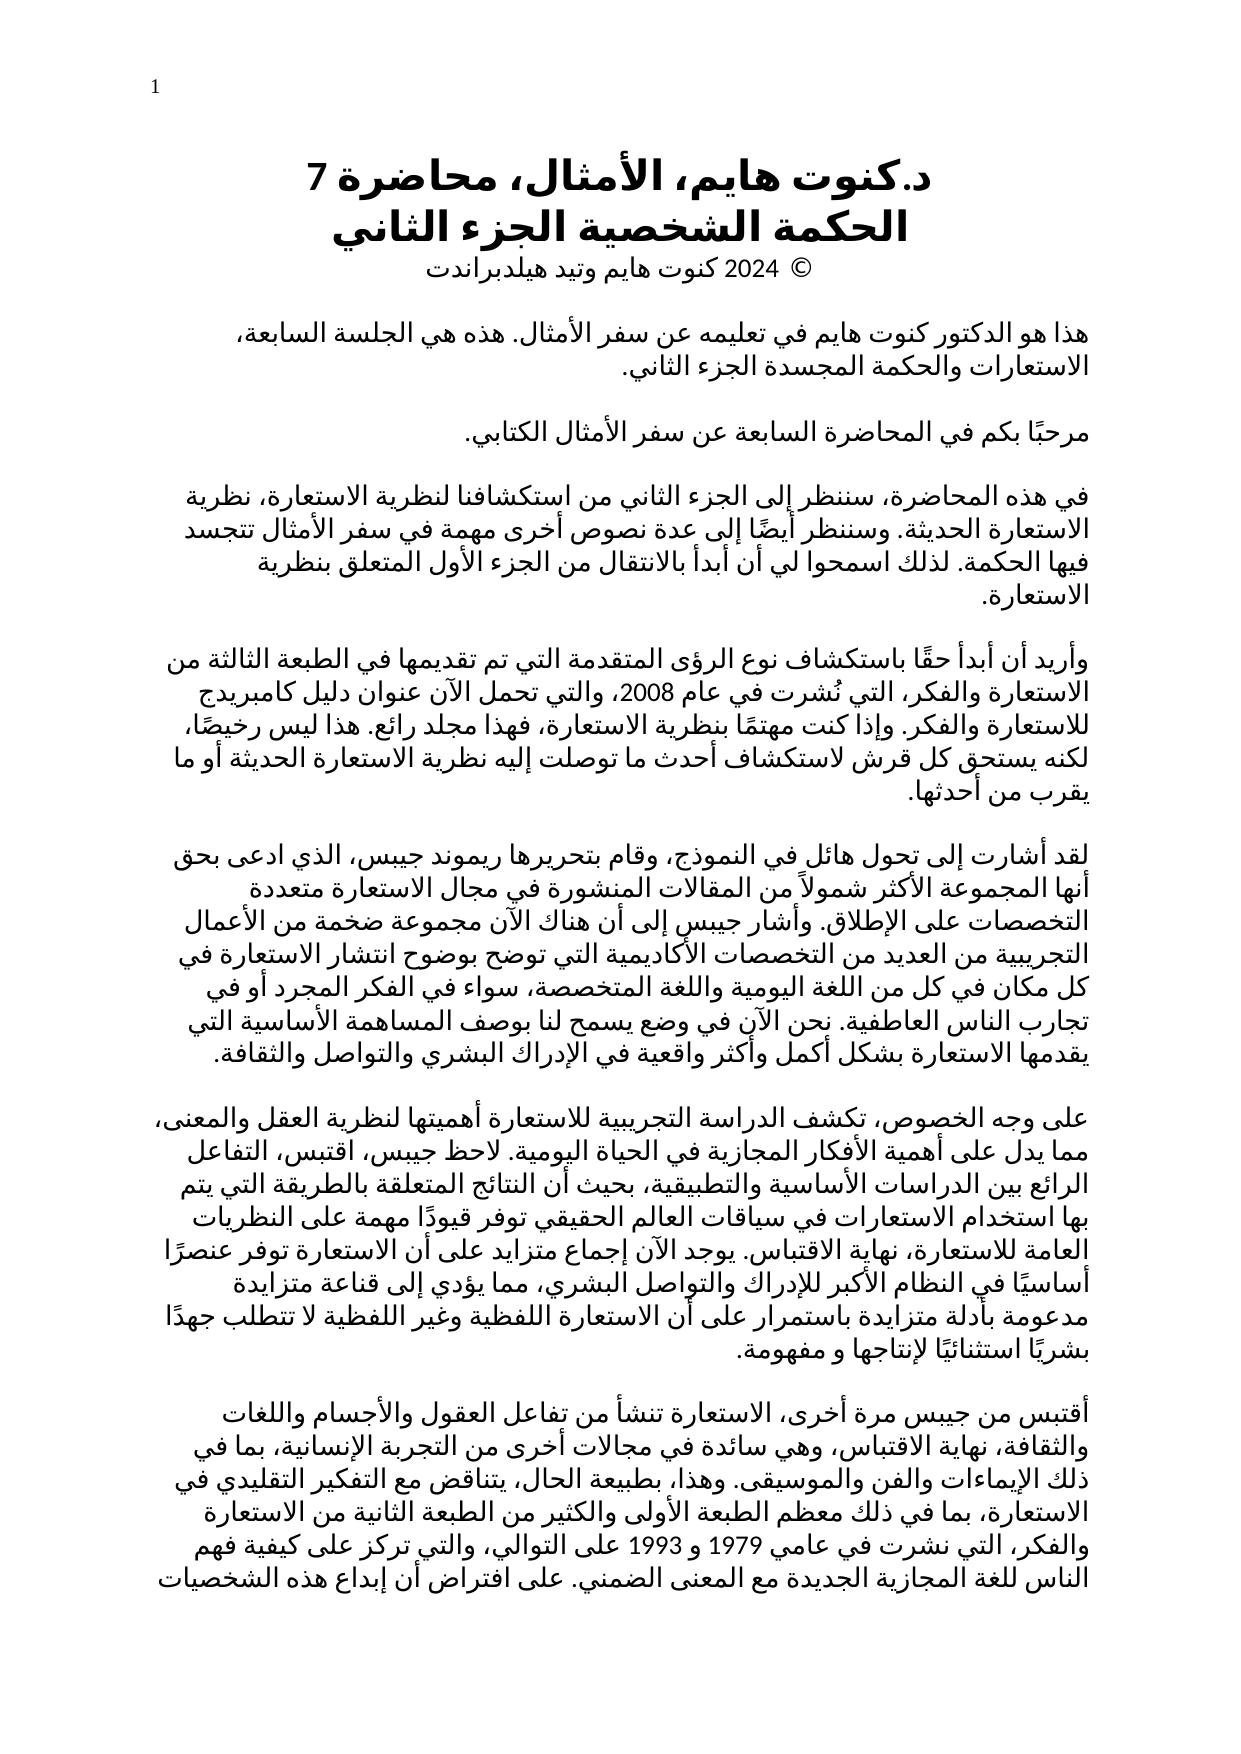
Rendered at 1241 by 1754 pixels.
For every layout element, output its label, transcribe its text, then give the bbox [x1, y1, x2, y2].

text الحكمة الشخصية الجزء الثاني [150, 201, 1090, 252]
text وأريد أن أبدأ حقًا باستكشاف نوع الرؤى المتقدمة التي تم تقديمها في الطبعة الثالثة من الاستعارة والفكر، التي نُشرت في عام 2008، والتي تحمل الآن عنوان دليل كامبريدج للاستعارة والفكر. وإذا كنت مهتمًا بنظرية الاستعارة، فهذا مجلد رائع. هذا ليس رخيصًا، لكنه يستحق كل قرش لاستكشاف أحدث ما توصلت إليه نظرية الاستعارة الحديثة أو ما يقرب من أحدثها. [150, 642, 1090, 807]
text في هذه المحاضرة، سننظر إلى الجزء الثاني من استكشافنا لنظرية الاستعارة، نظرية الاستعارة الحديثة. وسننظر أيضًا إلى عدة نصوص أخرى مهمة في سفر الأمثال تتجسد فيها الحكمة. لذلك اسمحوا لي أن أبدأ بالانتقال من الجزء الأول المتعلق بنظرية الاستعارة. [150, 479, 1090, 611]
text د.كنوت هايم، الأمثال، محاضرة 7 [150, 150, 1090, 201]
text لقد أشارت إلى تحول هائل في النموذج، وقام بتحريرها ريموند جيبس، الذي ادعى بحق أنها المجموعة الأكثر شمولاً من المقالات المنشورة في مجال الاستعارة متعددة التخصصات على الإطلاق. وأشار جيبس إلى أن هناك الآن مجموعة ضخمة من الأعمال التجريبية من العديد من التخصصات الأكاديمية التي توضح بوضوح انتشار الاستعارة في كل مكان في كل من اللغة اليومية واللغة المتخصصة، سواء في الفكر المجرد أو في تجارب الناس العاطفية. نحن الآن في وضع يسمح لنا بوصف المساهمة الأساسية التي يقدمها الاستعارة بشكل أكمل وأكثر واقعية في الإدراك البشري والتواصل والثقافة. [150, 838, 1090, 1070]
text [150, 1396, 1090, 1594]
text هذا هو الدكتور كنوت هايم في تعليمه عن سفر الأمثال. هذه هي الجلسة السابعة، الاستعارات والحكمة المجسدة الجزء الثاني. [150, 316, 1090, 382]
text © 2024 كنوت هايم وتيد هيلدبراندت [150, 252, 1090, 285]
text على وجه الخصوص، تكشف الدراسة التجريبية للاستعارة أهميتها لنظرية العقل والمعنى، مما يدل على أهمية الأفكار المجازية في الحياة اليومية. لاحظ جيبس، اقتبس، التفاعل الرائع بين الدراسات الأساسية والتطبيقية، بحيث أن النتائج المتعلقة بالطريقة التي يتم بها استخدام الاستعارات في سياقات العالم الحقيقي توفر قيودًا مهمة على النظريات العامة للاستعارة، نهاية الاقتباس. يوجد الآن إجماع متزايد على أن الاستعارة توفر عنصرًا أساسيًا في النظام الأكبر للإدراك والتواصل البشري، مما يؤدي إلى قناعة متزايدة مدعومة بأدلة متزايدة باستمرار على أن الاستعارة اللفظية وغير اللفظية لا تتطلب جهدًا بشريًا استثنائيًا لإنتاجها و مفهومة. [150, 1101, 1090, 1365]
text مرحبًا بكم في المحاضرة السابعة عن سفر الأمثال الكتابي. [150, 415, 1090, 448]
